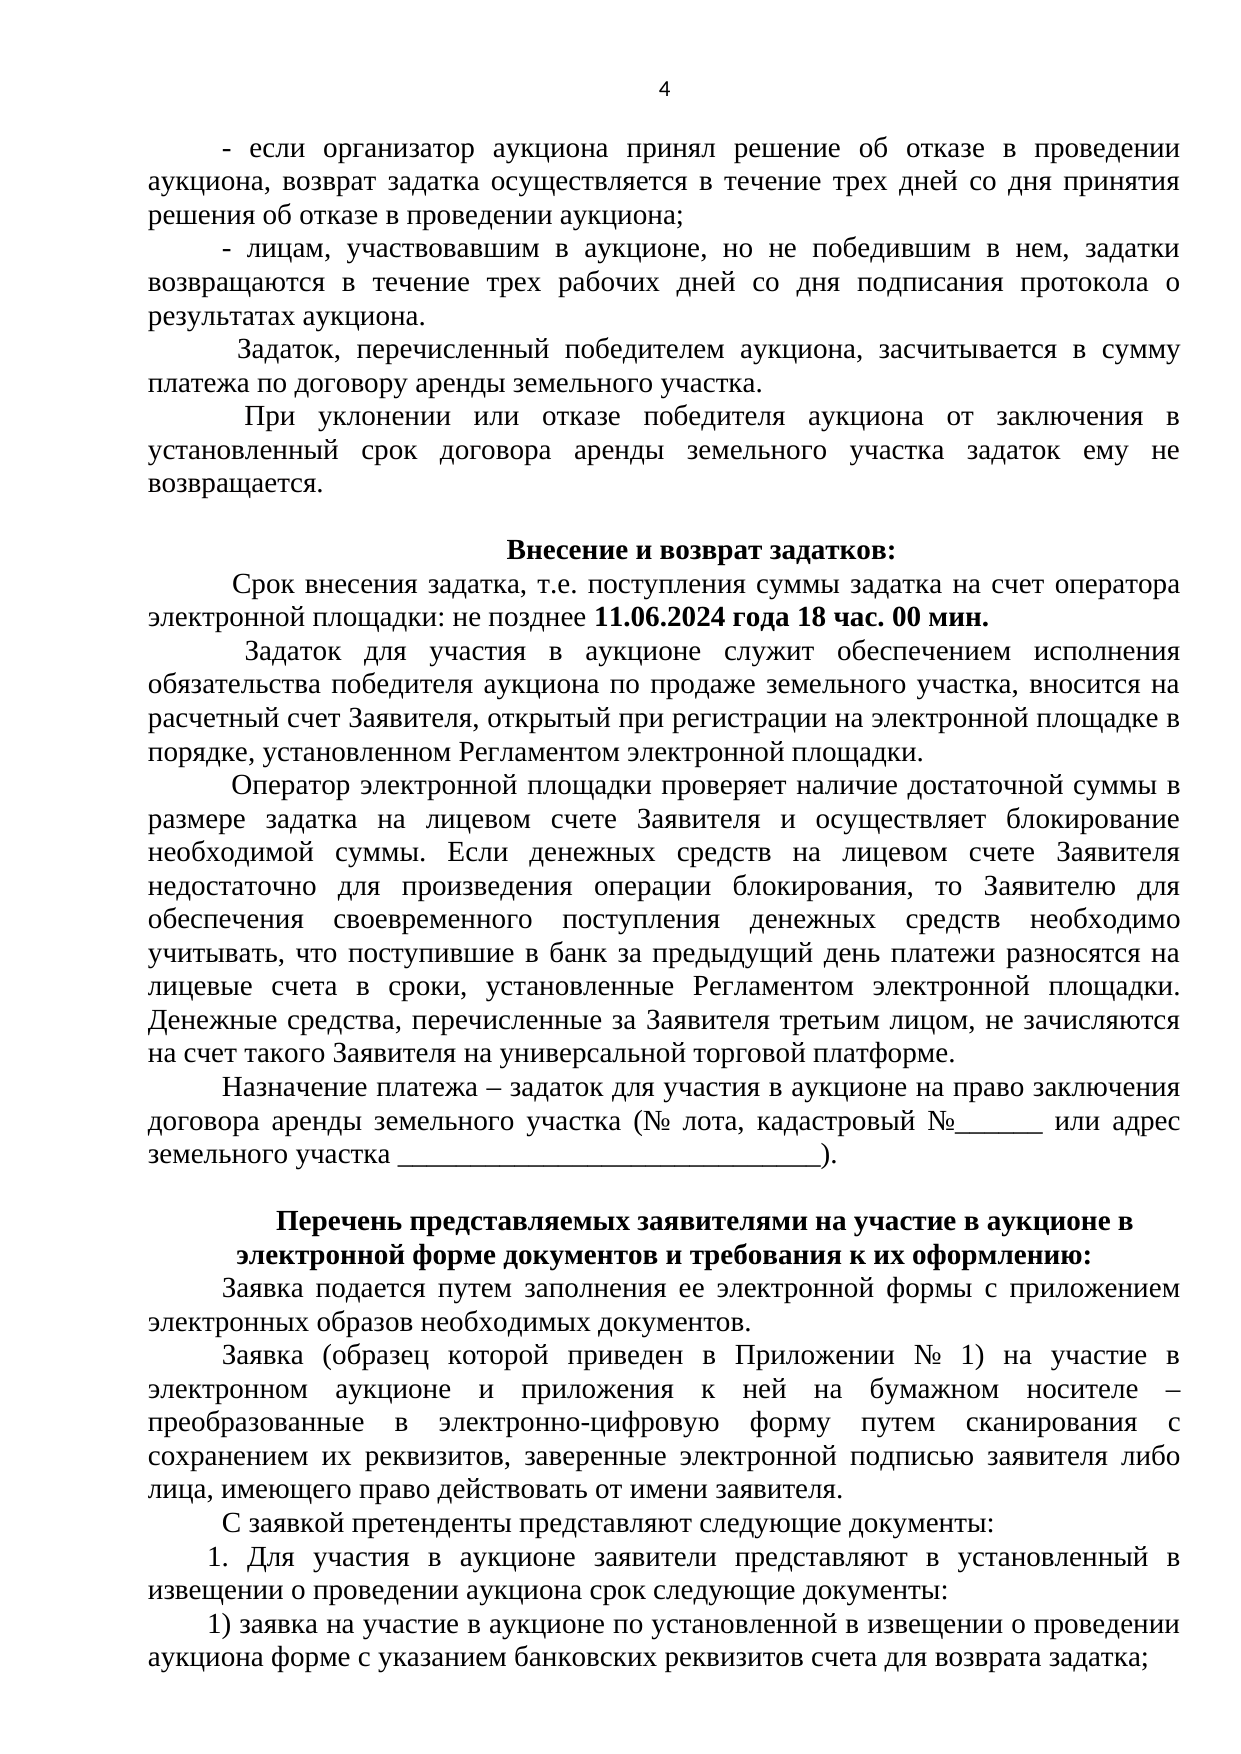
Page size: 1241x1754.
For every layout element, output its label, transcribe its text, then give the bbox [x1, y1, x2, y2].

text 1) заявка на участие в аукционе по установленной в извещении о проведении аукциона форме с указанием банковских реквизитов счета для возврата задатка; [148, 1606, 1181, 1673]
text С заявкой претенденты представляют следующие документы: [148, 1505, 1181, 1539]
text Задаток для участия в аукционе служит обеспечением исполнения обязательства победителя аукциона по продаже земельного участка, вносится на расчетный счет Заявителя, открытый при регистрации на электронной площадке в порядке, установленном Регламентом электронной площадки. [148, 633, 1181, 767]
text Назначение платежа – задаток для участия в аукционе на право заключения договора аренды земельного участка (№ лота, кадастровый №______ или адрес земельного участка _____________________________). [148, 1069, 1181, 1170]
text Перечень представляемых заявителями на участие в аукционе в электронной форме документов и требования к их оформлению: [148, 1203, 1181, 1270]
text Заявка (образец которой приведен в Приложении № 1) на участие в электронном аукционе и приложения к ней на бумажном носителе – преобразованные в электронно-цифровую форму путем сканирования с сохранением их реквизитов, заверенные электронной подписью заявителя либо лица, имеющего право действовать от имени заявителя. [148, 1337, 1181, 1505]
text - лицам, участвовавшим в аукционе, но не победившим в нем, задатки возвращаются в течение трех рабочих дней со дня подписания протокола о результатах аукциона. [148, 231, 1181, 331]
text Заявка подается путем заполнения ее электронной формы с приложением электронных образов необходимых документов. [148, 1270, 1181, 1337]
text - если организатор аукциона принял решение об отказе в проведении аукциона, возврат задатка осуществляется в течение трех дней со дня принятия решения об отказе в проведении аукциона; [148, 130, 1181, 231]
text Задаток, перечисленный победителем аукциона, засчитывается в сумму платежа по договору аренды земельного участка. [148, 331, 1181, 398]
text При уклонении или отказе победителя аукциона от заключения в установленный срок договора аренды земельного участка задаток ему не возвращается. [148, 398, 1181, 499]
text Срок внесения задатка, т.е. поступления суммы задатка на счет оператора электронной площадки: не позднее 11.06.2024 года 18 час. 00 мин. [148, 566, 1181, 633]
text Внесение и возврат задатков: [148, 532, 1181, 566]
text Оператор электронной площадки проверяет наличие достаточной суммы в размере задатка на лицевом счете Заявителя и осуществляет блокирование необходимой суммы. Если денежных средств на лицевом счете Заявителя недостаточно для произведения операции блокирования, то Заявителю для обеспечения своевременного поступления денежных средств необходимо учитывать, что поступившие в банк за предыдущий день платежи разносятся на лицевые счета в сроки, установленные Регламентом электронной площадки. Денежные средства, перечисленные за Заявителя третьим лицом, не зачисляются на счет такого Заявителя на универсальной торговой платформе. [148, 767, 1181, 1069]
text 1. Для участия в аукционе заявители представляют в установленный в извещении о проведении аукциона срок следующие документы: [148, 1539, 1181, 1606]
